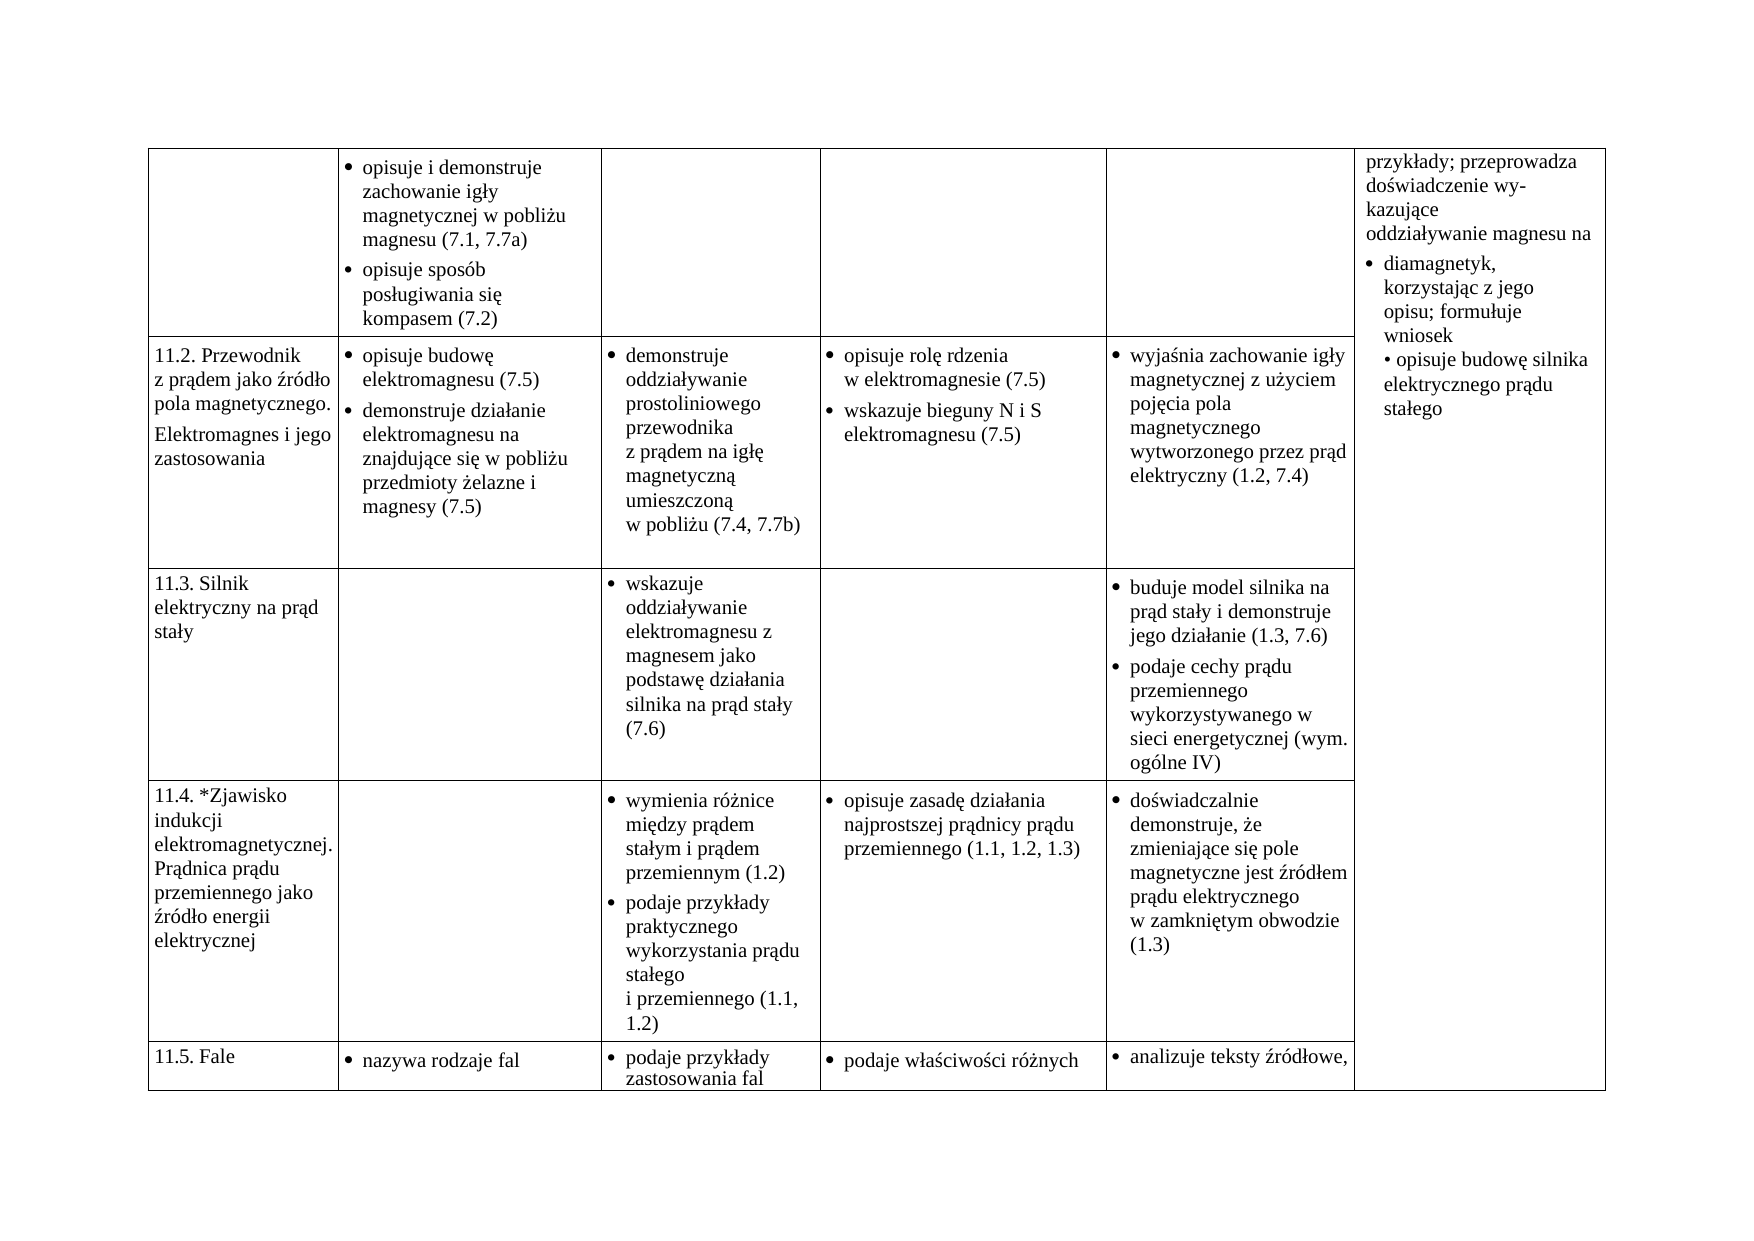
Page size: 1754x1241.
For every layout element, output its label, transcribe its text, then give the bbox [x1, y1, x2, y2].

table_cell [821, 569, 1106, 780]
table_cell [602, 149, 820, 336]
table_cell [821, 149, 1106, 336]
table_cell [1107, 149, 1354, 336]
table_cell wyjaśnia zachowanie igły magnetycznej z użyciem pojęcia pola magnetycznego wytworzonego przez prąd elektryczny (1.2, 7.4) [1107, 337, 1354, 568]
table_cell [149, 149, 338, 336]
table_cell opisuje rolę rdzenia w elektromagnesie (7.5) wskazuje bieguny N i S elektromagnesu (7.5) [821, 337, 1106, 568]
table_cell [339, 1042, 601, 1090]
table_cell [339, 781, 601, 1041]
table_cell opisuje zasadę działania najprostszej prądnicy prądu przemiennego (1.1, 1.2, 1.3) [821, 781, 1106, 1041]
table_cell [149, 1042, 338, 1090]
table_cell 11.4. *Zjawisko indukcji elektromagnetycznej. Prądnica prądu przemiennego jako źródło energii elektrycznej [149, 781, 338, 1041]
table_cell 11.3. Silnik elektryczny na prąd stały [149, 569, 338, 780]
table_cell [602, 1042, 820, 1090]
table_cell [339, 569, 601, 780]
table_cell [339, 149, 601, 336]
table_cell buduje model silnika na prąd stały i demonstruje jego działanie (1.3, 7.6) podaje cechy prądu przemiennego wykorzystywanego w sieci energetycznej (wym. ogólne IV) [1107, 569, 1354, 780]
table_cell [1355, 149, 1605, 1090]
table_cell opisuje budowę elektromagnesu (7.5) demonstruje działanie elektromagnesu na znajdujące się w pobliżu przedmioty żelazne i magnesy (7.5) [339, 337, 601, 568]
table_cell demonstruje oddziaływanie prostoliniowego przewodnika z prądem na igłę magnetyczną umieszczoną w pobliżu (7.4, 7.7b) [602, 337, 820, 568]
table_cell wymienia różnice między prądem stałym i prądem przemiennym (1.2) podaje przykłady praktycznego wykorzystania prądu stałego i przemiennego (1.1, 1.2) [602, 781, 820, 1041]
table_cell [821, 1042, 1106, 1090]
table_cell doświadczalnie demonstruje, że zmieniające się pole magnetyczne jest źródłem prądu elektrycznego w zamkniętym obwodzie (1.3) [1107, 781, 1354, 1041]
table_cell wskazuje oddziaływanie elektromagnesu z magnesem jako podstawę działania silnika na prąd stały (7.6) [602, 569, 820, 780]
table_cell 11.2. Przewodnik z prądem jako źródło pola magnetycznego. Elektromagnes i jego zastosowania [149, 337, 338, 568]
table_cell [1107, 1042, 1354, 1090]
